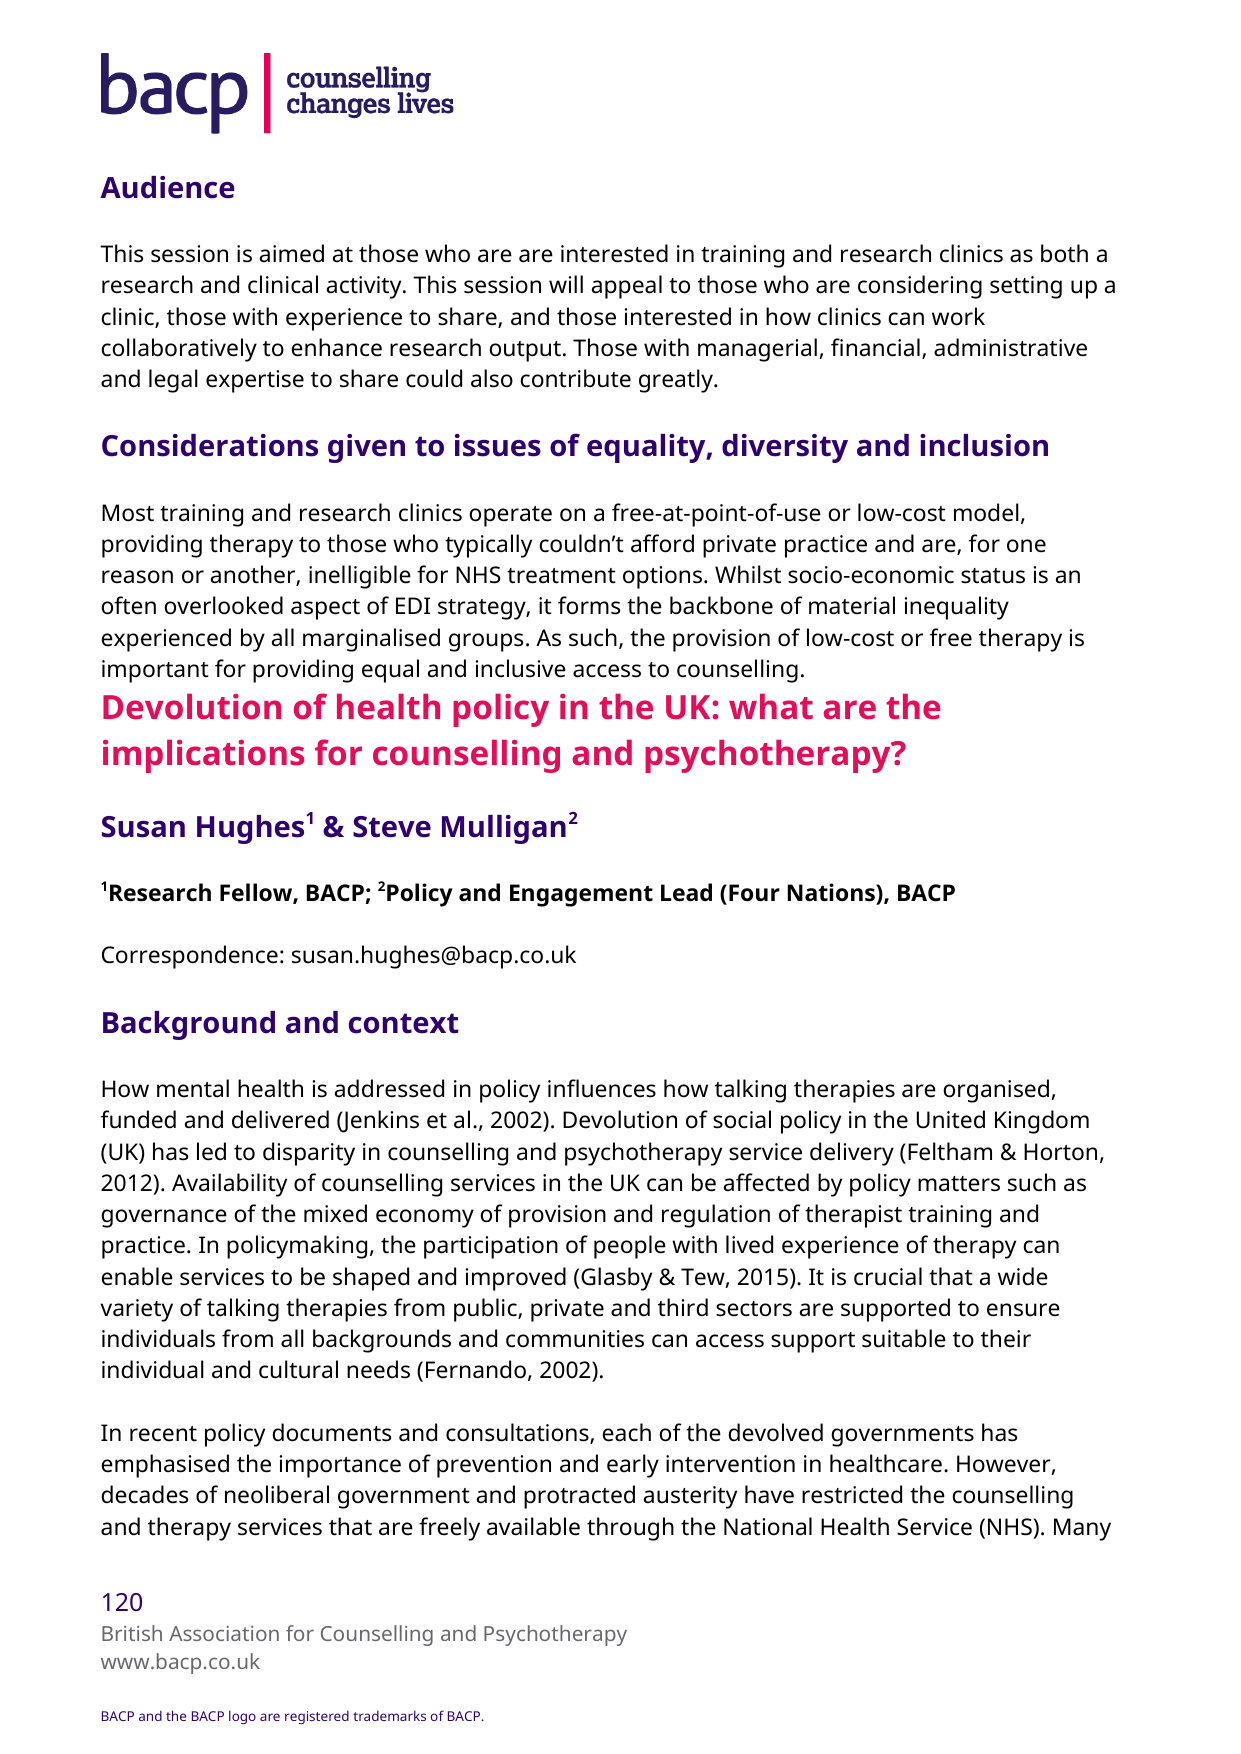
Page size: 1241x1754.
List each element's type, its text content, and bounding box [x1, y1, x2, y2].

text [100, 1417, 1119, 1542]
text 1Research Fellow, BACP; 2Policy and Engagement Lead (Four Nations), BACP [100, 877, 1119, 908]
text Audience [100, 167, 1119, 207]
picture [100, 53, 454, 136]
subtitle Background and context [100, 1002, 1119, 1042]
text Correspondence: susan.hughes@bacp.co.uk [100, 939, 1119, 971]
subtitle Devolution of health policy in the UK: what are the implications for counselling and psychotherapy? [100, 684, 1119, 775]
subtitle Susan Hughes1 & Steve Mulligan2 [100, 806, 1119, 846]
text Most training and research clinics operate on a free-at-point-of-use or low-cost model, providing therapy to those who typically couldn’t afford private practice and are, for one reason or another, inelligible for NHS treatment options. Whilst socio-economic status is an often overlooked aspect of EDI strategy, it forms the backbone of material inequality experienced by all marginalised groups. As such, the provision of low-cost or free therapy is important for providing equal and inclusive access to counselling. [100, 496, 1119, 684]
subtitle Considerations given to issues of equality, diversity and inclusion [100, 426, 1119, 465]
text This session is aimed at those who are are interested in training and research clinics as both a research and clinical activity. This session will appeal to those who are considering setting up a clinic, those with experience to share, and those interested in how clinics can work collaboratively to enhance research output. Those with managerial, financial, administrative and legal expertise to share could also contribute greatly. [100, 238, 1119, 394]
text How mental health is addressed in policy influences how talking therapies are organised, funded and delivered (Jenkins et al., 2002). Devolution of social policy in the United Kingdom (UK) has led to disparity in counselling and psychotherapy service delivery (Feltham & Horton, 2012). Availability of counselling services in the UK can be affected by policy matters such as governance of the mixed economy of provision and regulation of therapist training and practice. In policymaking, the participation of people with lived experience of therapy can enable services to be shaped and improved (Glasby & Tew, 2015). It is crucial that a wide variety of talking therapies from public, private and third sectors are supported to ensure individuals from all backgrounds and communities can access support suitable to their individual and cultural needs (Fernando, 2002). [100, 1073, 1119, 1385]
